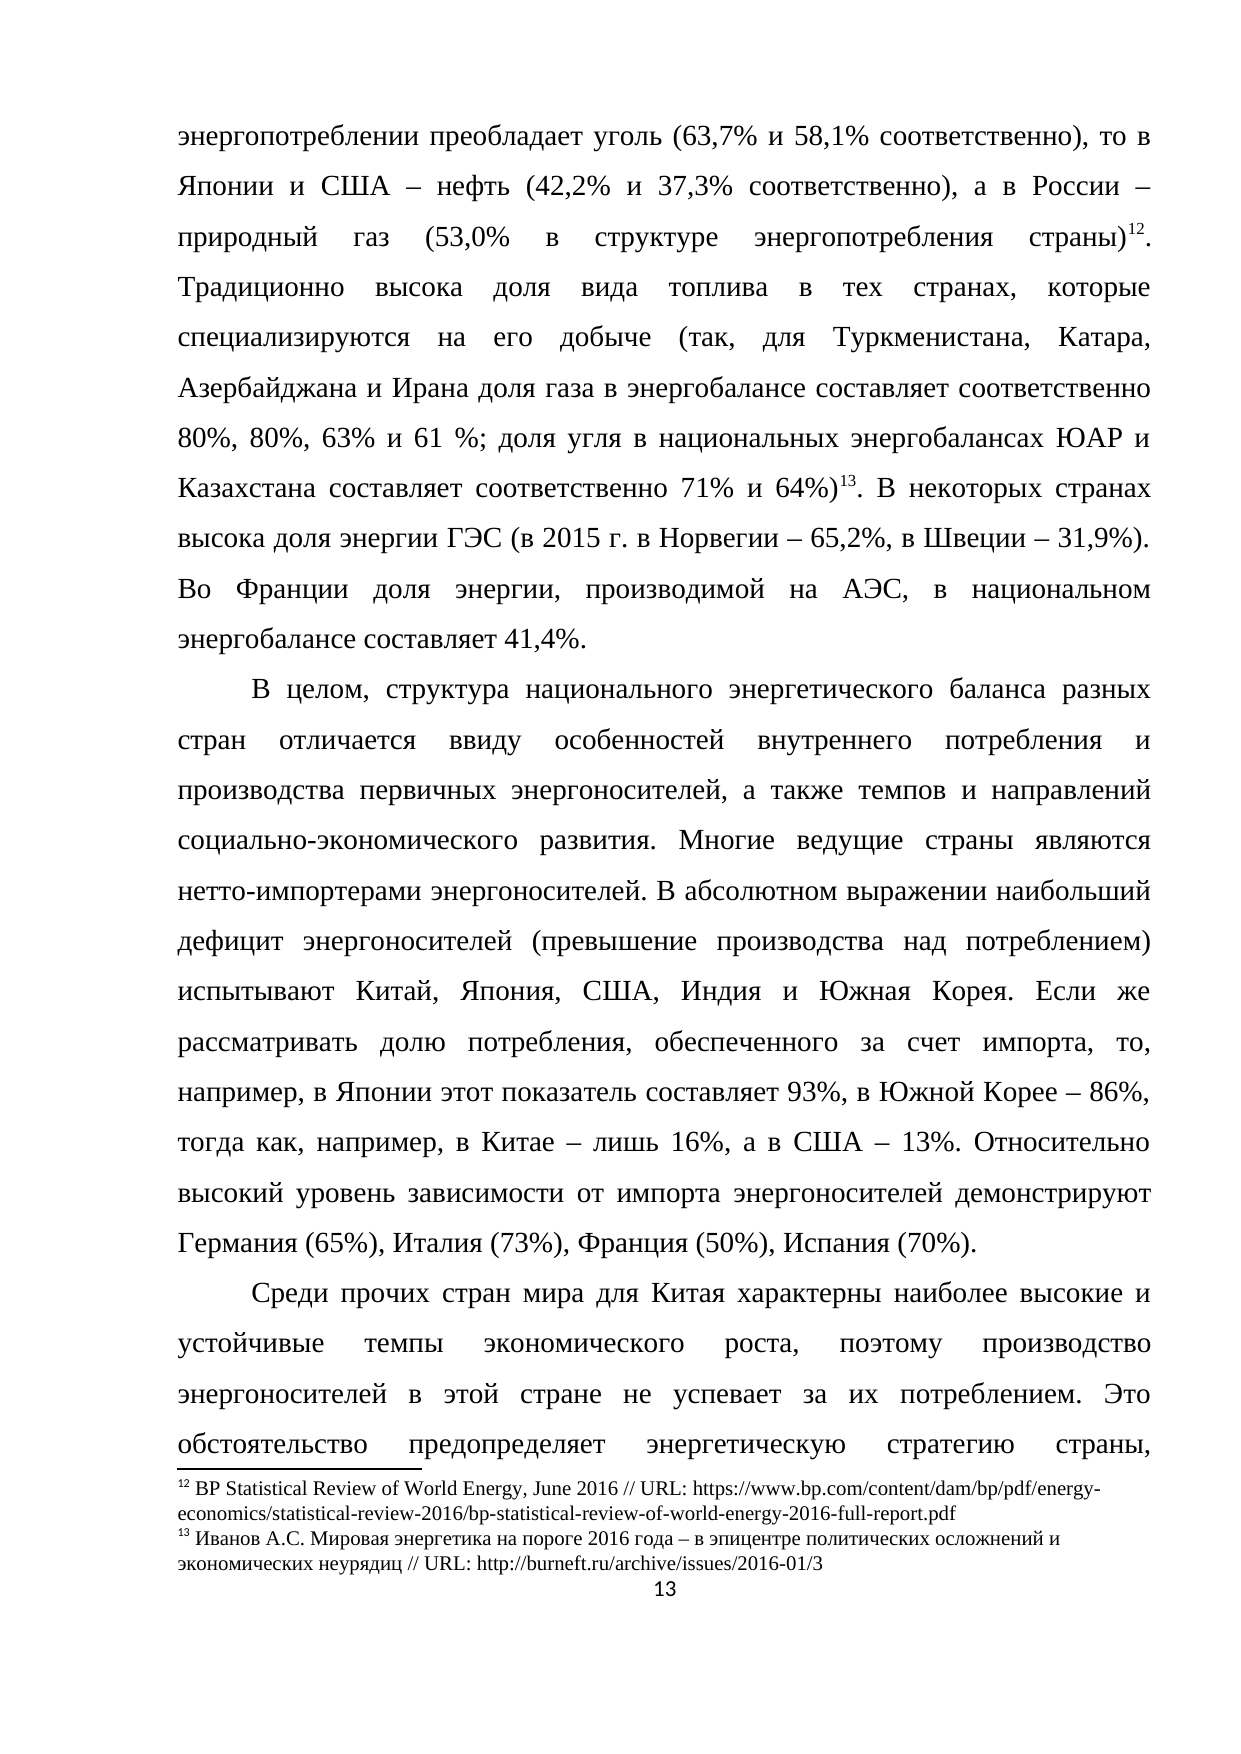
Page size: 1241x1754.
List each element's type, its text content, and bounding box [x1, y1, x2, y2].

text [177, 118, 1152, 655]
text В целом, структура национального энергетического баланса разных стран отличается ввиду особенностей внутреннего потребления и производства первичных энергоносителей, а также темпов и направлений социально-экономического развития. Многие ведущие страны являются нетто-импортерами энергоносителей. В абсолютном выражении наибольший дефицит энергоносителей (превышение производства над потреблением) испытывают Китай, Япония, США, Индия и Южная Корея. Если же рассматривать долю потребления, обеспеченного за счет импорта, то, например, в Японии этот показатель составляет 93%, в Южной Корее – 86%, тогда как, например, в Китае – лишь 16%, а в США – 13%. Относительно высокий уровень зависимости от импорта энергоносителей демонстрируют Германия (65%), Италия (73%), Франция (50%), Испания (70%). [177, 672, 1152, 1258]
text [177, 1275, 1152, 1460]
